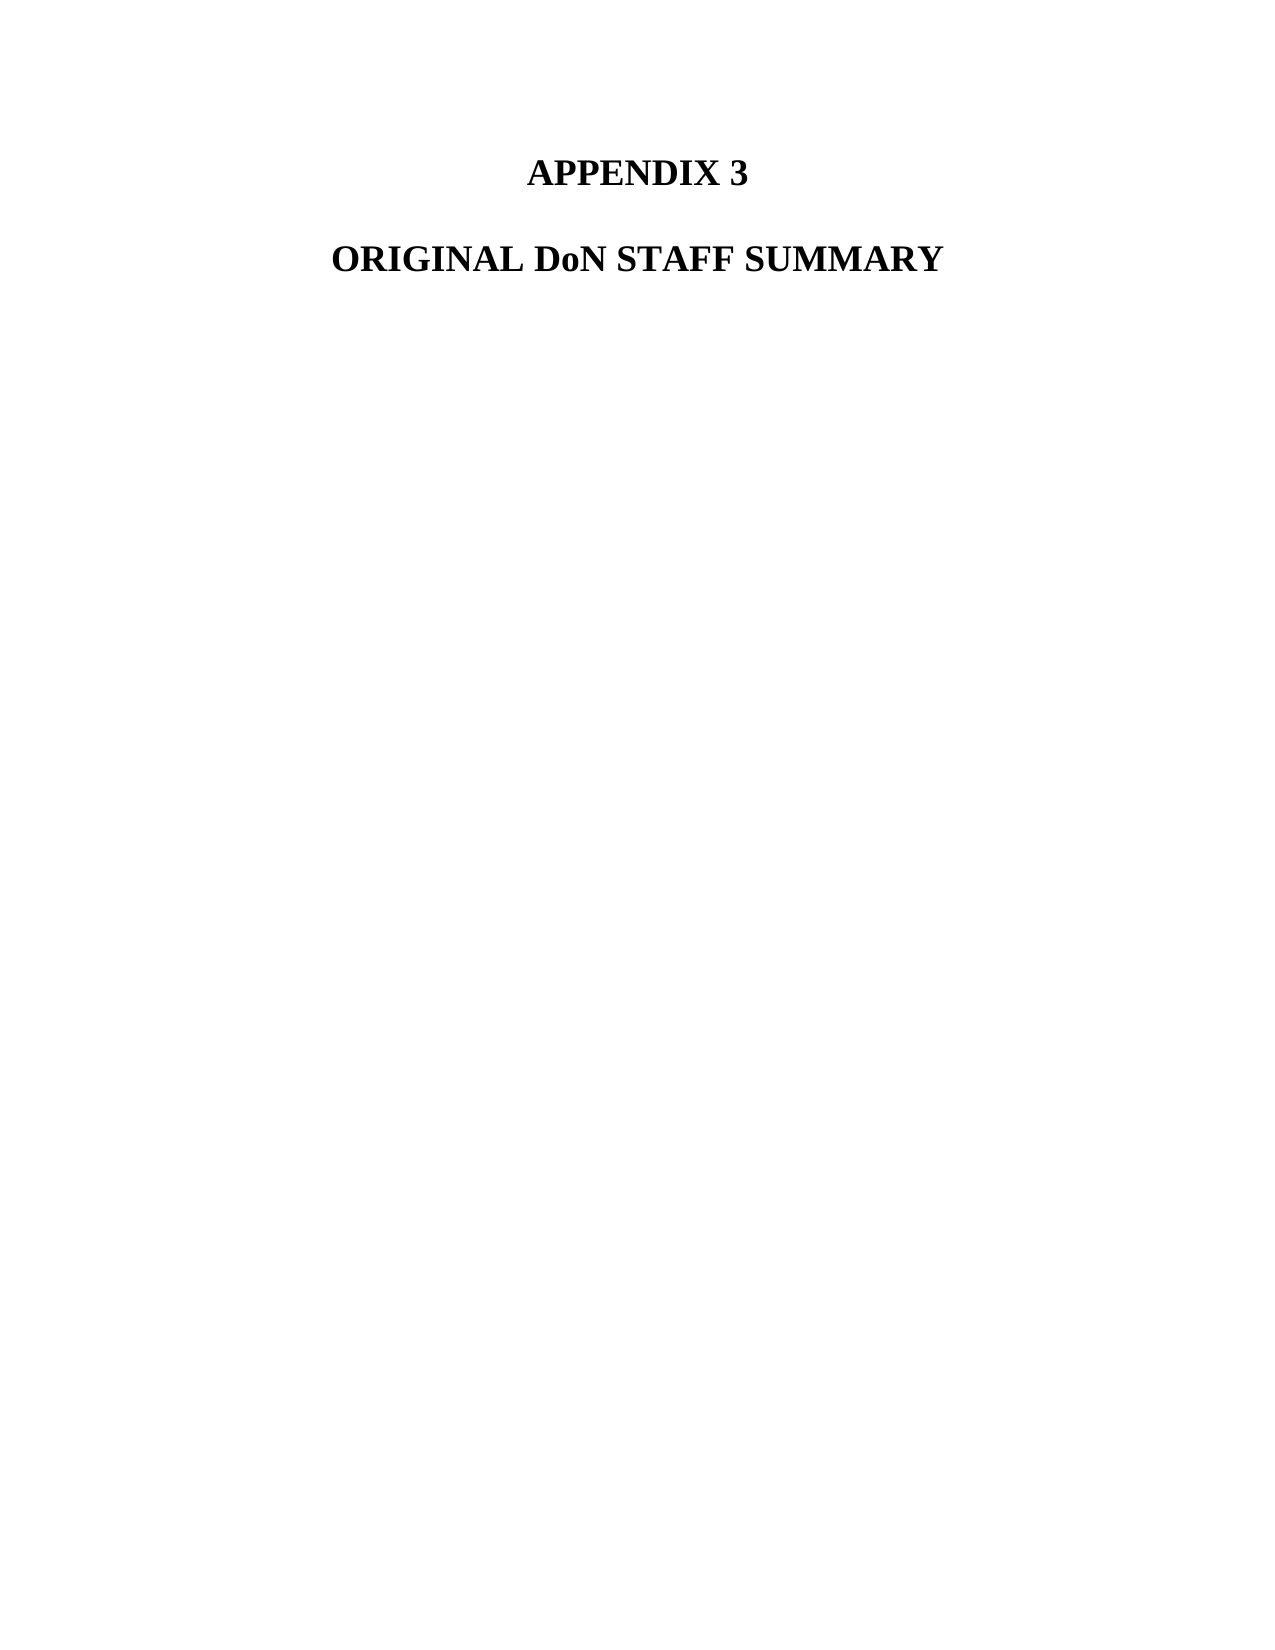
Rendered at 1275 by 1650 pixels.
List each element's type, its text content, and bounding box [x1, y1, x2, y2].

text ORIGINAL DoN STAFF SUMMARY [150, 236, 1125, 279]
text APPENDIX 3 [150, 150, 1125, 193]
